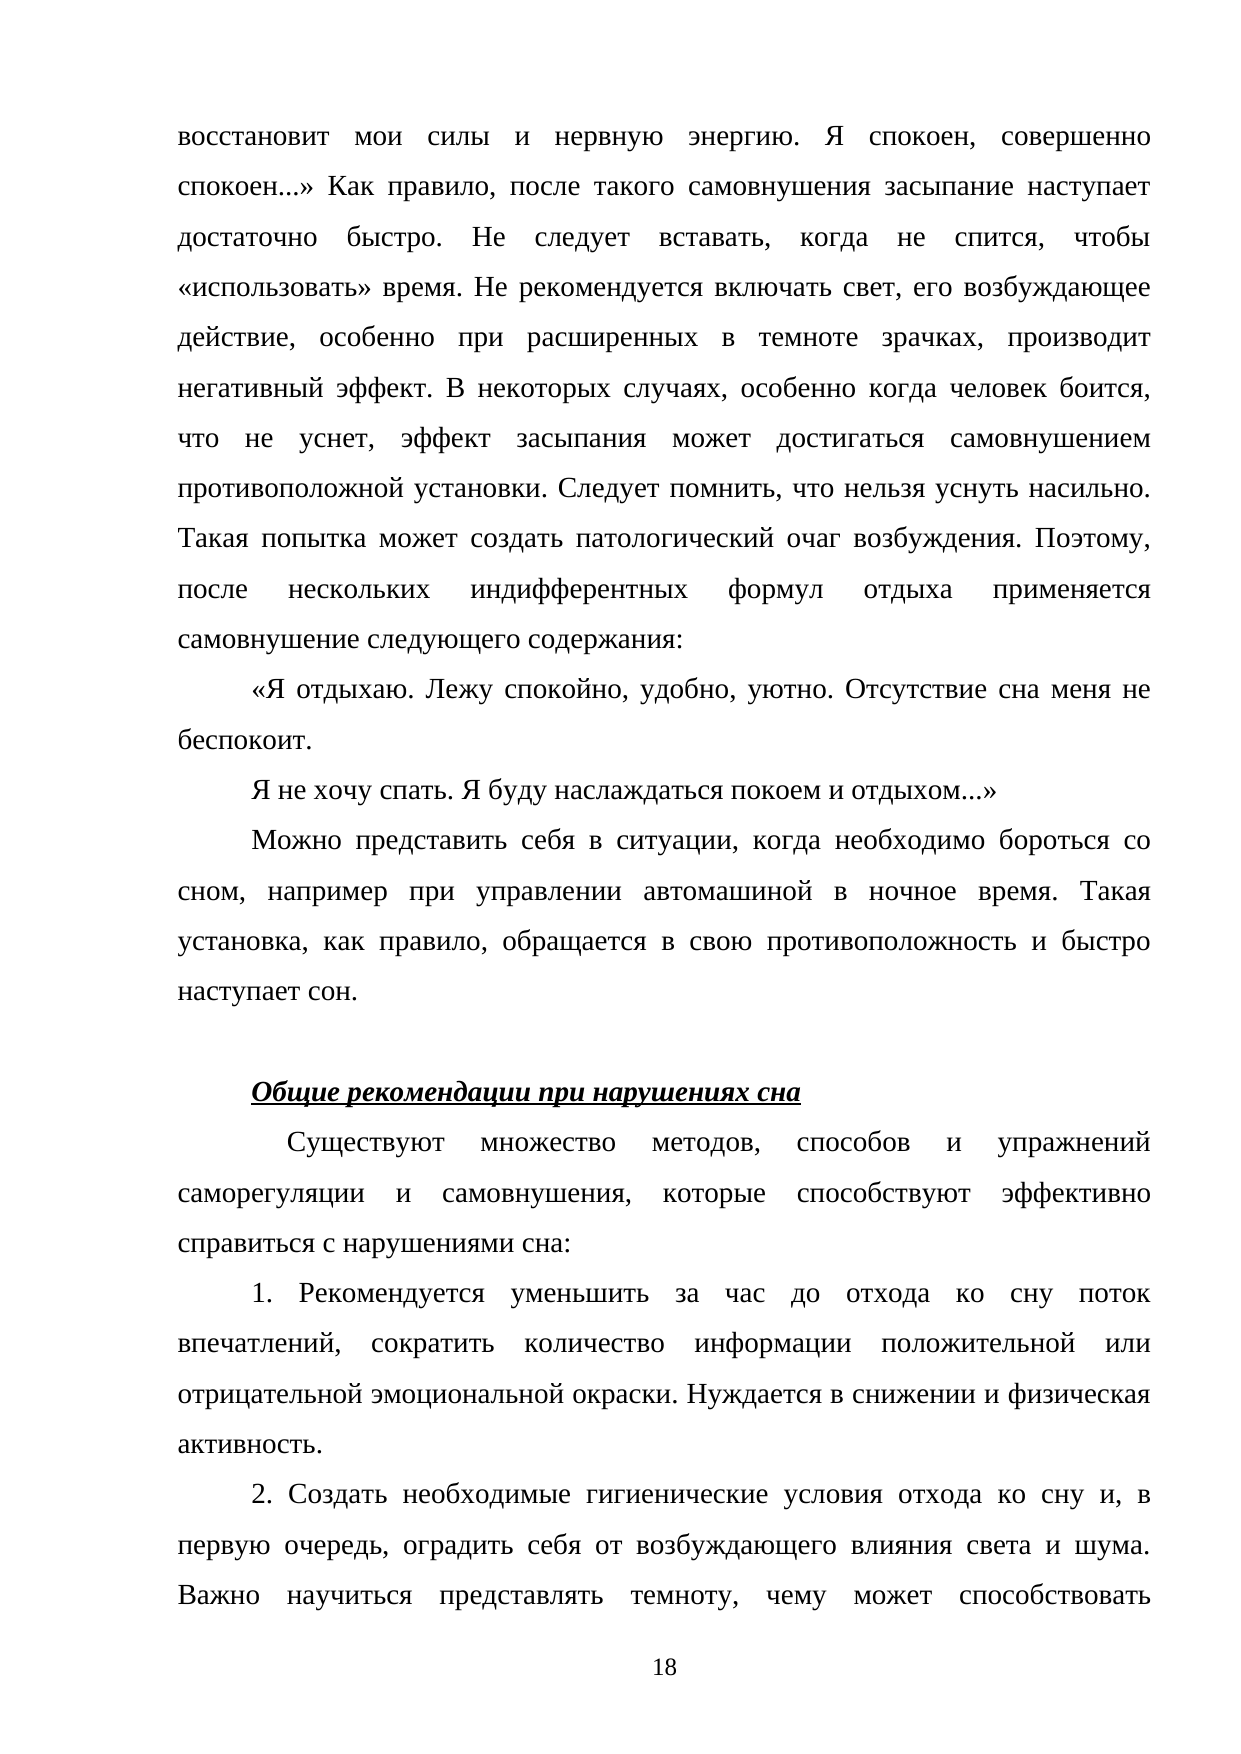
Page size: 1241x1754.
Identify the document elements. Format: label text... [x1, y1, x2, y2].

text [177, 1477, 1152, 1611]
text Можно представить себя в ситуации, когда необходимо бороться со сном, например при управлении автомашиной в ночное время. Такая установка, как правило, обращается в свою противоположность и быстро наступает сон. [177, 822, 1152, 1007]
text 1. Рекомендуется уменьшить за час до отхода ко сну поток впечатлений, сократить количество информации положительной или отрицательной эмоциональной окраски. Нуждается в снижении и физическая активность. [177, 1275, 1152, 1460]
text Общие рекомендации при нарушениях сна [177, 1074, 1152, 1108]
text Я не хочу спать. Я буду наслаждаться покоем и отдыхом...» [177, 772, 1152, 806]
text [177, 118, 1152, 655]
text Существуют множество методов, способов и упражнений саморегуляции и самовнушения, которые способствуют эффективно справиться с нарушениями сна: [177, 1124, 1152, 1258]
text «Я отдыхаю. Лежу спокойно, удобно, уютно. Отсутствие сна меня не беспокоит. [177, 672, 1152, 755]
